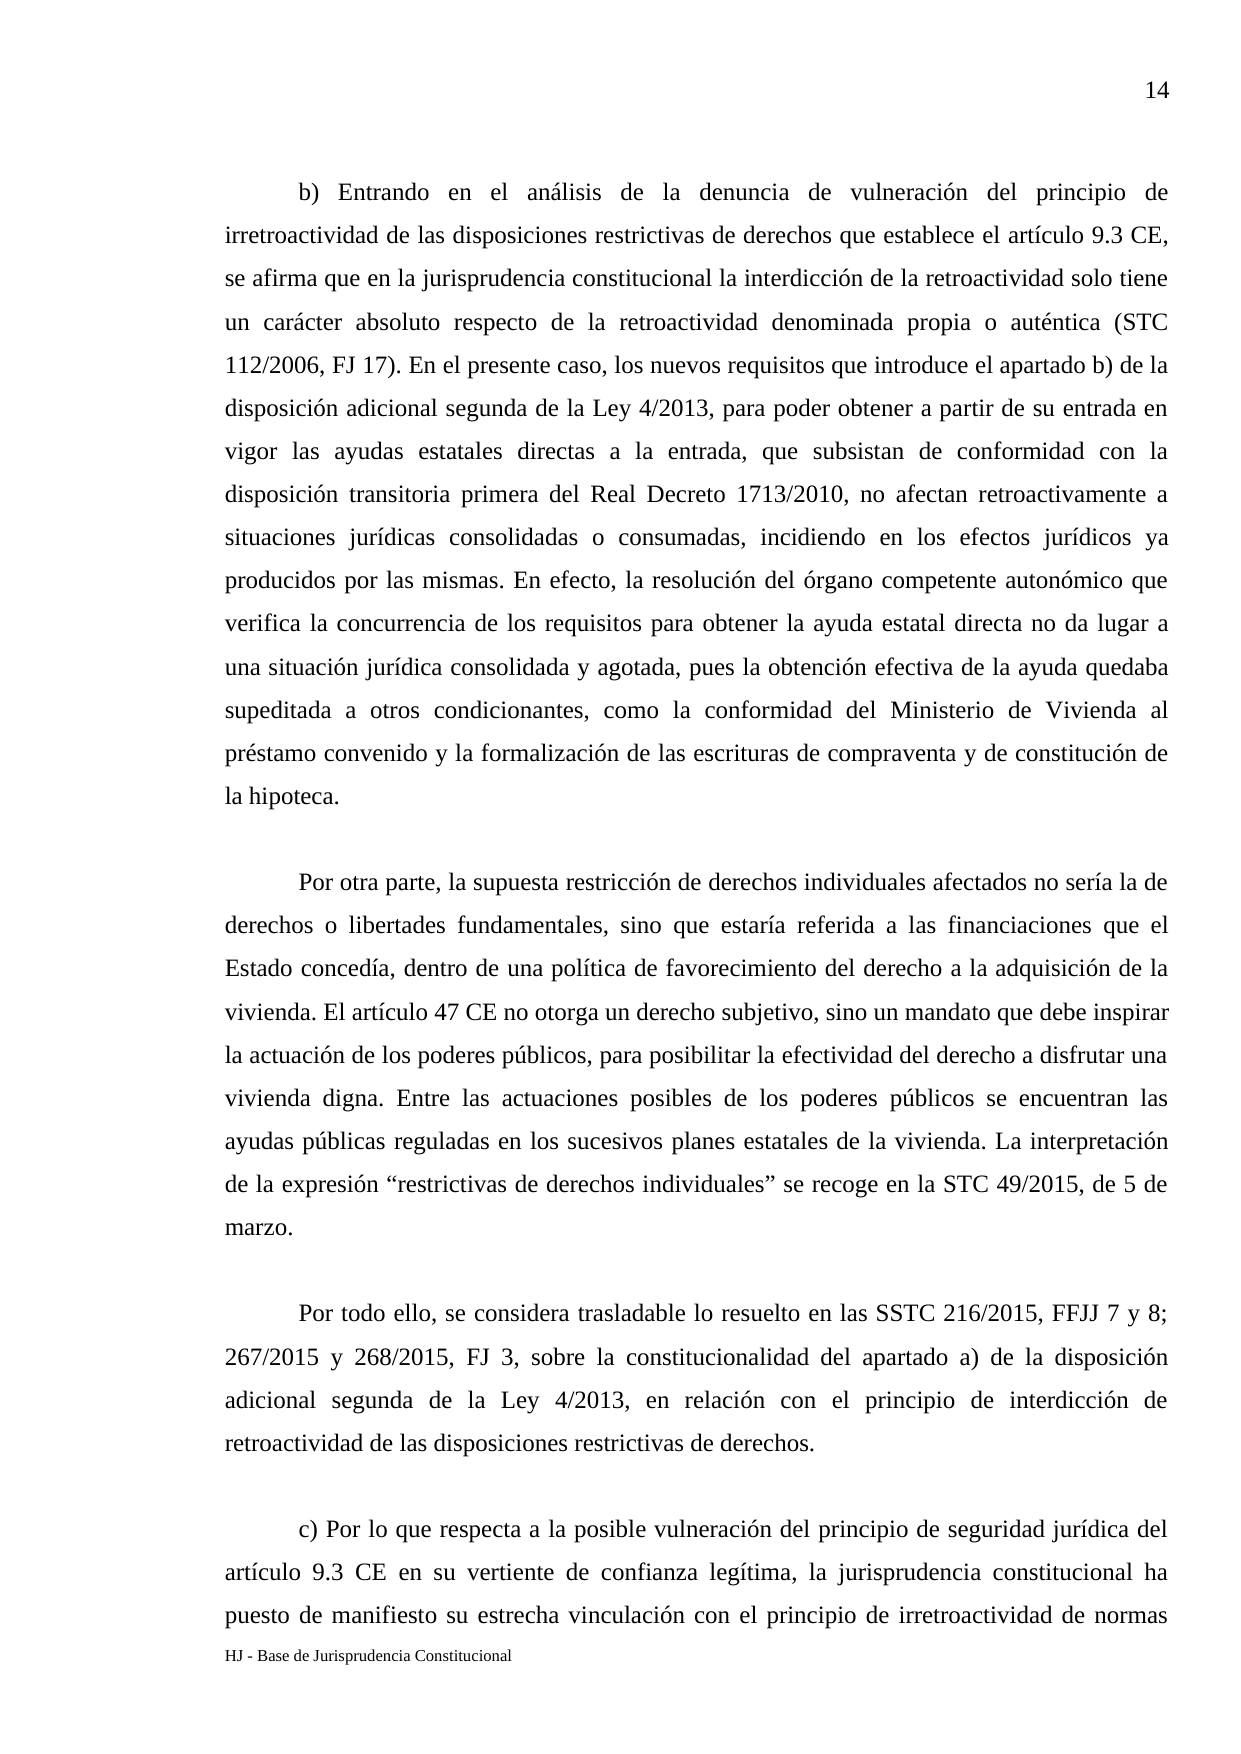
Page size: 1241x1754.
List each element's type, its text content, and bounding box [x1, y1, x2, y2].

text Por otra parte, la supuesta restricción de derechos individuales afectados no sería la de derechos o libertades fundamentales, sino que estaría referida a las financiaciones que el Estado concedía, dentro de una política de favorecimiento del derecho a la adquisición de la vivienda. El artículo 47 CE no otorga un derecho subjetivo, sino un mandato que debe inspirar la actuación de los poderes públicos, para posibilitar la efectividad del derecho a disfrutar una vivienda digna. Entre las actuaciones posibles de los poderes públicos se encuentran las ayudas públicas reguladas en los sucesivos planes estatales de la vivienda. La interpretación de la expresión “restrictivas de derechos individuales” se recoge en la STC 49/2015, de 5 de marzo. [224, 867, 1169, 1241]
text b) Entrando en el análisis de la denuncia de vulneración del principio de irretroactividad de las disposiciones restrictivas de derechos que establece el artículo 9.3 CE, se afirma que en la jurisprudencia constitucional la interdicción de la retroactividad solo tiene un carácter absoluto respecto de la retroactividad denominada propia o auténtica (STC 112/2006, FJ 17). En el presente caso, los nuevos requisitos que introduce el apartado b) de la disposición adicional segunda de la Ley 4/2013, para poder obtener a partir de su entrada en vigor las ayudas estatales directas a la entrada, que subsistan de conformidad con la disposición transitoria primera del Real Decreto 1713/2010, no afectan retroactivamente a situaciones jurídicas consolidadas o consumadas, incidiendo en los efectos jurídicos ya producidos por las mismas. En efecto, la resolución del órgano competente autonómico que verifica la concurrencia de los requisitos para obtener la ayuda estatal directa no da lugar a una situación jurídica consolidada y agotada, pues la obtención efectiva de la ayuda quedaba supeditada a otros condicionantes, como la conformidad del Ministerio de Vivienda al préstamo convenido y la formalización de las escrituras de compraventa y de constitución de la hipoteca. [224, 177, 1169, 810]
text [224, 1514, 1169, 1629]
text Por todo ello, se considera trasladable lo resuelto en las SSTC 216/2015, FFJJ 7 y 8; 267/2015 y 268/2015, FJ 3, sobre la constitucionalidad del apartado a) de la disposición adicional segunda de la Ley 4/2013, en relación con el principio de interdicción de retroactividad de las disposiciones restrictivas de derechos. [224, 1298, 1169, 1457]
